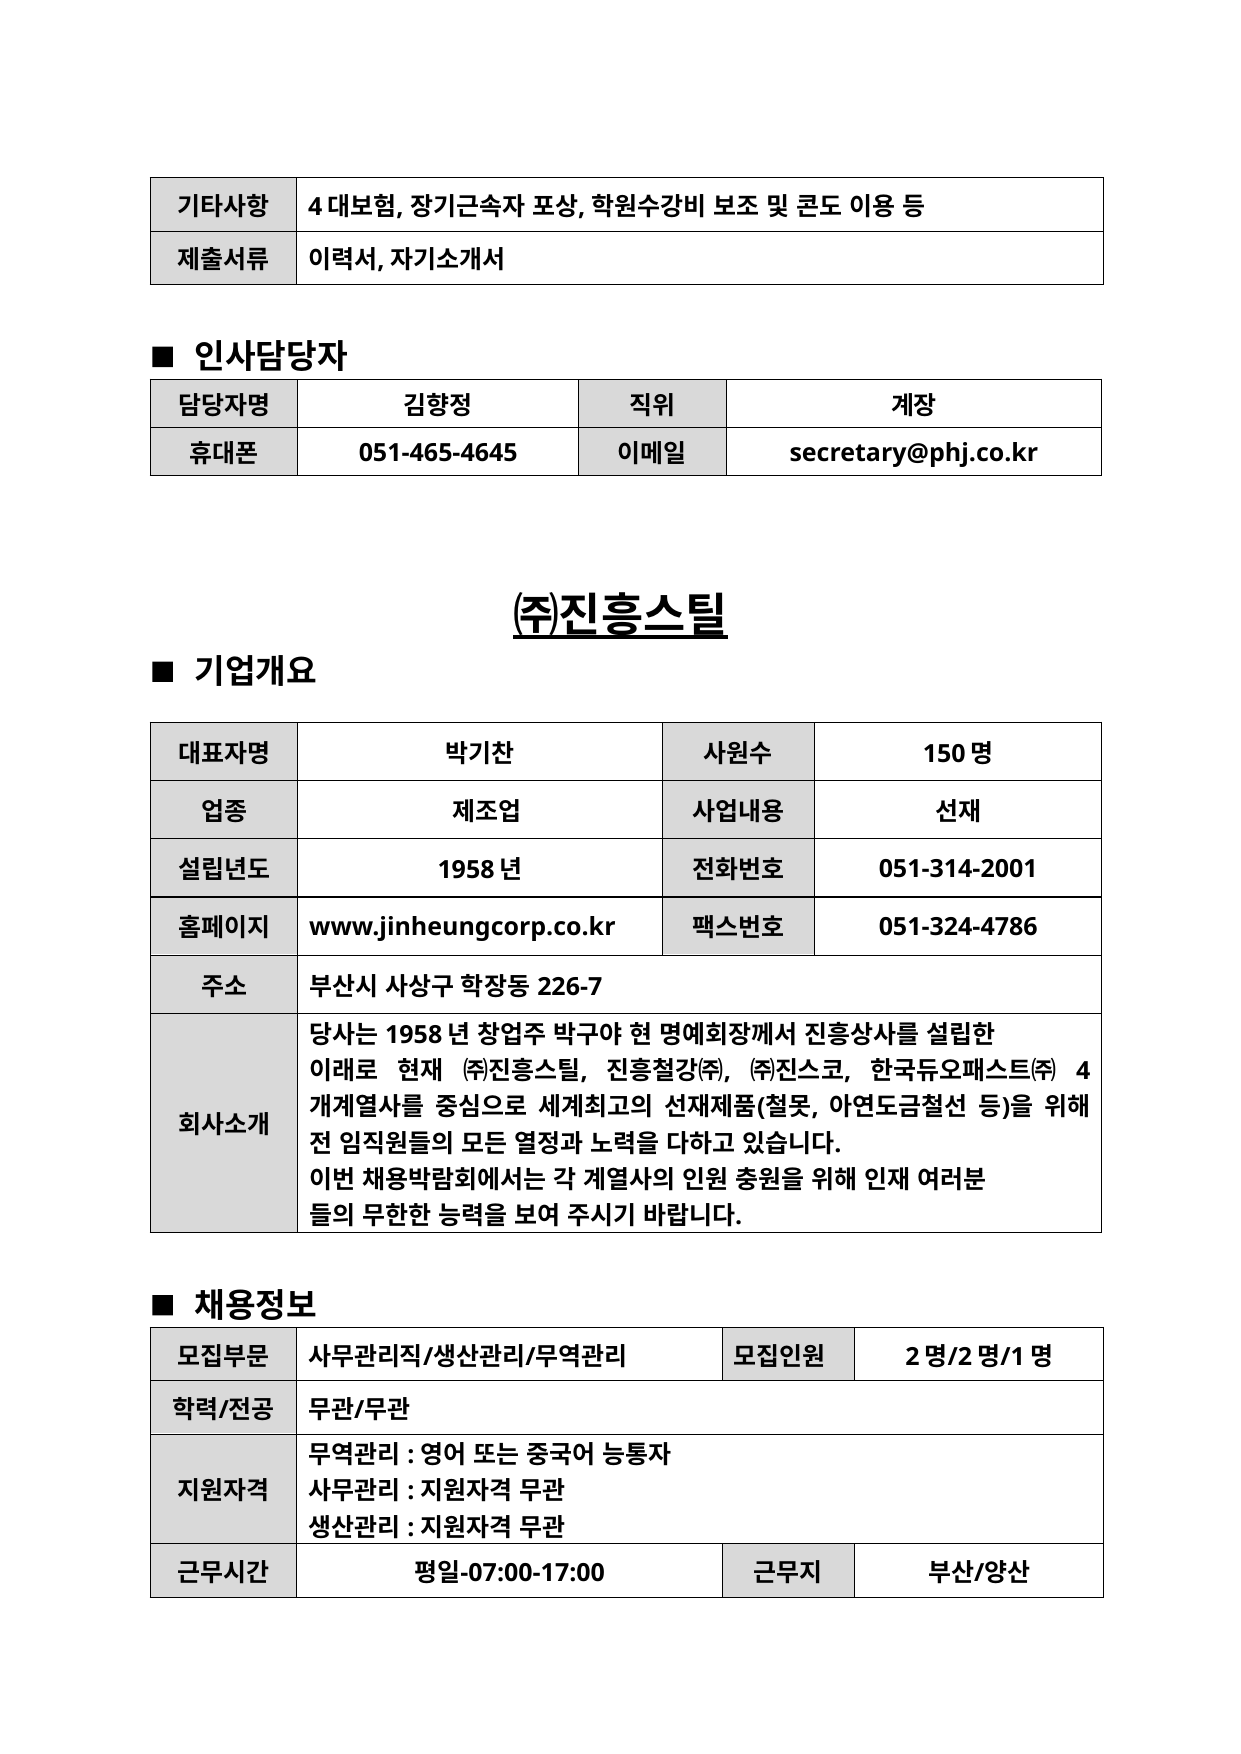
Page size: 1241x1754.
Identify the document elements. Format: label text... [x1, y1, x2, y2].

table_cell 주소 [151, 956, 297, 1013]
table_cell 홈페이지 [151, 898, 297, 954]
table_header 모집부문 [151, 1328, 296, 1380]
table_cell 제출서류 [151, 232, 296, 284]
table_cell www.jinheungcorp.co.kr [298, 898, 662, 954]
table_cell 지원자격 [151, 1435, 296, 1543]
table_header 사원수 [663, 723, 814, 780]
table_cell 전화번호 [663, 839, 814, 896]
table_cell 팩스번호 [663, 898, 814, 954]
table_cell 무관/무관 [297, 1381, 1103, 1433]
table_header 대표자명 [151, 723, 297, 780]
table_cell secretary@phj.co.kr [727, 428, 1101, 475]
table_header 150명 [815, 723, 1101, 780]
list 기업개요 [150, 645, 1090, 693]
table_header 계장 [727, 380, 1101, 427]
table_cell 근무시간 [151, 1544, 296, 1597]
table_cell 당사는 1958년 창업주 박구야 현 명예회장께서 진흥상사를 설립한 이래로 현재 ㈜진흥스틸, 진흥철강㈜, ㈜진스코, 한국듀오패스트㈜ 4개계열사를 중심으로 세계최고의 선재제품(철못, 아연도금철선 등)을 위해 전 임직원들의 모든 열정과 노력을 다하고 있습니다. 이번 채용박람회에서는 각 계열사의 인원 충원을 위해 인재 여러분 들의 무한한 능력을 보여 주시기 바랍니다. [298, 1014, 1101, 1232]
table_cell 무역관리 : 영어 또는 중국어 능통자 사무관리 : 지원자격 무관 생산관리 : 지원자격 무관 [297, 1435, 1103, 1543]
table_cell 부산시 사상구 학장동 226-7 [298, 956, 1101, 1013]
table_cell 부산/양산 [855, 1544, 1103, 1597]
table_cell 근무지 [723, 1544, 854, 1597]
table_cell 051-314-2001 [815, 839, 1101, 896]
table_cell 이메일 [579, 428, 726, 475]
table_header 모집인원 [723, 1328, 854, 1380]
table_cell 1958년 [298, 839, 662, 896]
table_header 사무관리직/생산관리/무역관리 [297, 1328, 722, 1380]
table_header 박기찬 [298, 723, 662, 780]
table_header 2명/2명/1명 [855, 1328, 1103, 1380]
list 채용정보 [150, 1279, 1090, 1327]
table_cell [297, 1544, 722, 1597]
table_cell 사업내용 [663, 781, 814, 838]
table_cell 기타사항 [151, 178, 296, 231]
table_header 직위 [579, 380, 726, 427]
table_cell 제조업 [298, 781, 662, 838]
table_cell 선재 [815, 781, 1101, 838]
table_header 담당자명 [151, 380, 297, 427]
table_cell 학력/전공 [151, 1381, 296, 1433]
text ㈜진흥스틸 [150, 579, 1090, 645]
table_cell 업종 [151, 781, 297, 838]
table_cell 회사소개 [151, 1014, 297, 1232]
list 인사담당자 [150, 330, 1090, 378]
table_cell 설립년도 [151, 839, 297, 896]
table_cell 051-465-4645 [298, 428, 578, 475]
table_cell 이력서, 자기소개서 [297, 232, 1103, 284]
table_cell 휴대폰 [151, 428, 297, 475]
table_cell 4대보험, 장기근속자 포상, 학원수강비 보조 및 콘도 이용 등 [297, 178, 1103, 231]
table_cell 051-324-4786 [815, 898, 1101, 954]
table_header 김향정 [298, 380, 578, 427]
